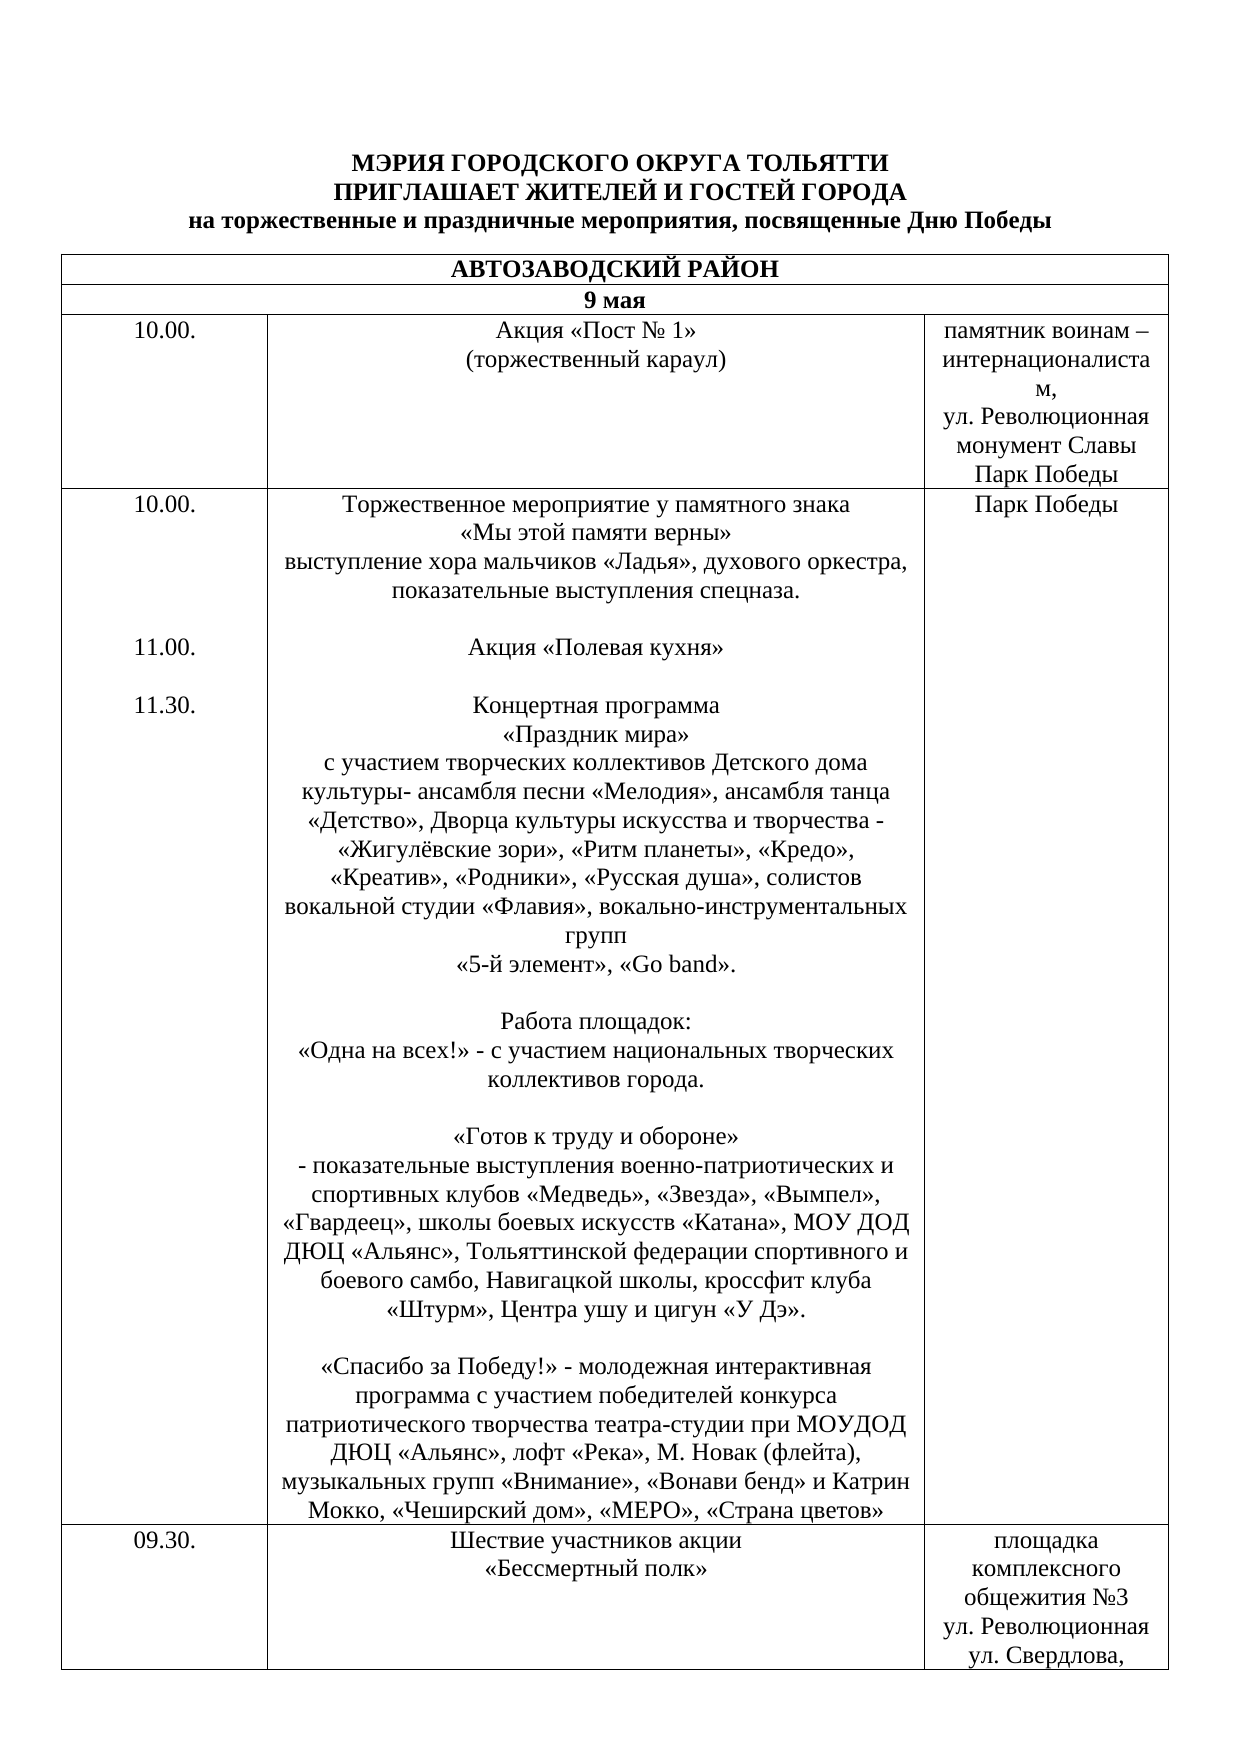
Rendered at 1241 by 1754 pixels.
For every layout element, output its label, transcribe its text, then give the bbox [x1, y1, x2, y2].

table_cell 09.30. 11.00. [62, 1525, 267, 1668]
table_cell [268, 1525, 924, 1668]
table_cell Торжественное мероприятие у памятного знака «Мы этой памяти верны» выступление хора мальчиков «Ладья», духового оркестра, показательные выступления спецназа. Акция «Полевая кухня» Концертная программа «Праздник мира» с участием творческих коллективов Детского дома культуры- ансамбля песни «Мелодия», ансамбля танца «Детство», Дворца культуры искусства и творчества - «Жигулёвские зори», «Ритм планеты», «Кредо», «Креатив», «Родники», «Русская душа», солистов вокальной студии «Флавия», вокально-инструментальных групп «5-й элемент», «Go band». Работа площадок: «Одна на всех!» - с участием национальных творческих коллективов города. «Готов к труду и обороне» - показательные выступления военно-патриотических и спортивных клубов «Медведь», «Звезда», «Вымпел», «Гвардеец», школы боевых искусств «Катана», МОУ ДОД ДЮЦ «Альянс», Тольяттинской федерации спортивного и боевого самбо, Навигацкой школы, кроссфит клуба «Штурм», Центра ушу и цигун «У Дэ». «Спасибо за Победу!» - молодежная интерактивная программа с участием победителей конкурса патриотического творчества театра-студии при МОУДОД ДЮЦ «Альянс», лофт «Река», М. Новак (флейта), музыкальных групп «Внимание», «Вонави бенд» и Катрин Мокко, «Чеширский дом», «МЕРО», «Страна цветов» [268, 489, 924, 1524]
table_cell 9 мая [62, 285, 1168, 314]
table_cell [925, 1525, 1168, 1668]
table_cell 10.00. 11.00. 11.30. [62, 489, 267, 1524]
title МЭРИЯ ГОРОДСКОГО ОКРУГА ТОЛЬЯТТИ [118, 148, 1122, 177]
text на торжественные и праздничные мероприятия, посвященные Дню Победы [118, 206, 1122, 234]
table_cell памятник воинам – интернационалистам, ул. Революционная монумент Славы Парк Победы [925, 315, 1168, 488]
table_header АВТОЗАВОДСКИЙ РАЙОН [62, 255, 1168, 284]
text ПРИГЛАШАЕТ ЖИТЕЛЕЙ И ГОСТЕЙ ГОРОДА [118, 177, 1122, 206]
table_cell 10.00. [62, 315, 267, 488]
table_cell Парк Победы [925, 489, 1168, 1524]
table_cell Акция «Пост № 1» (торжественный караул) [268, 315, 924, 488]
